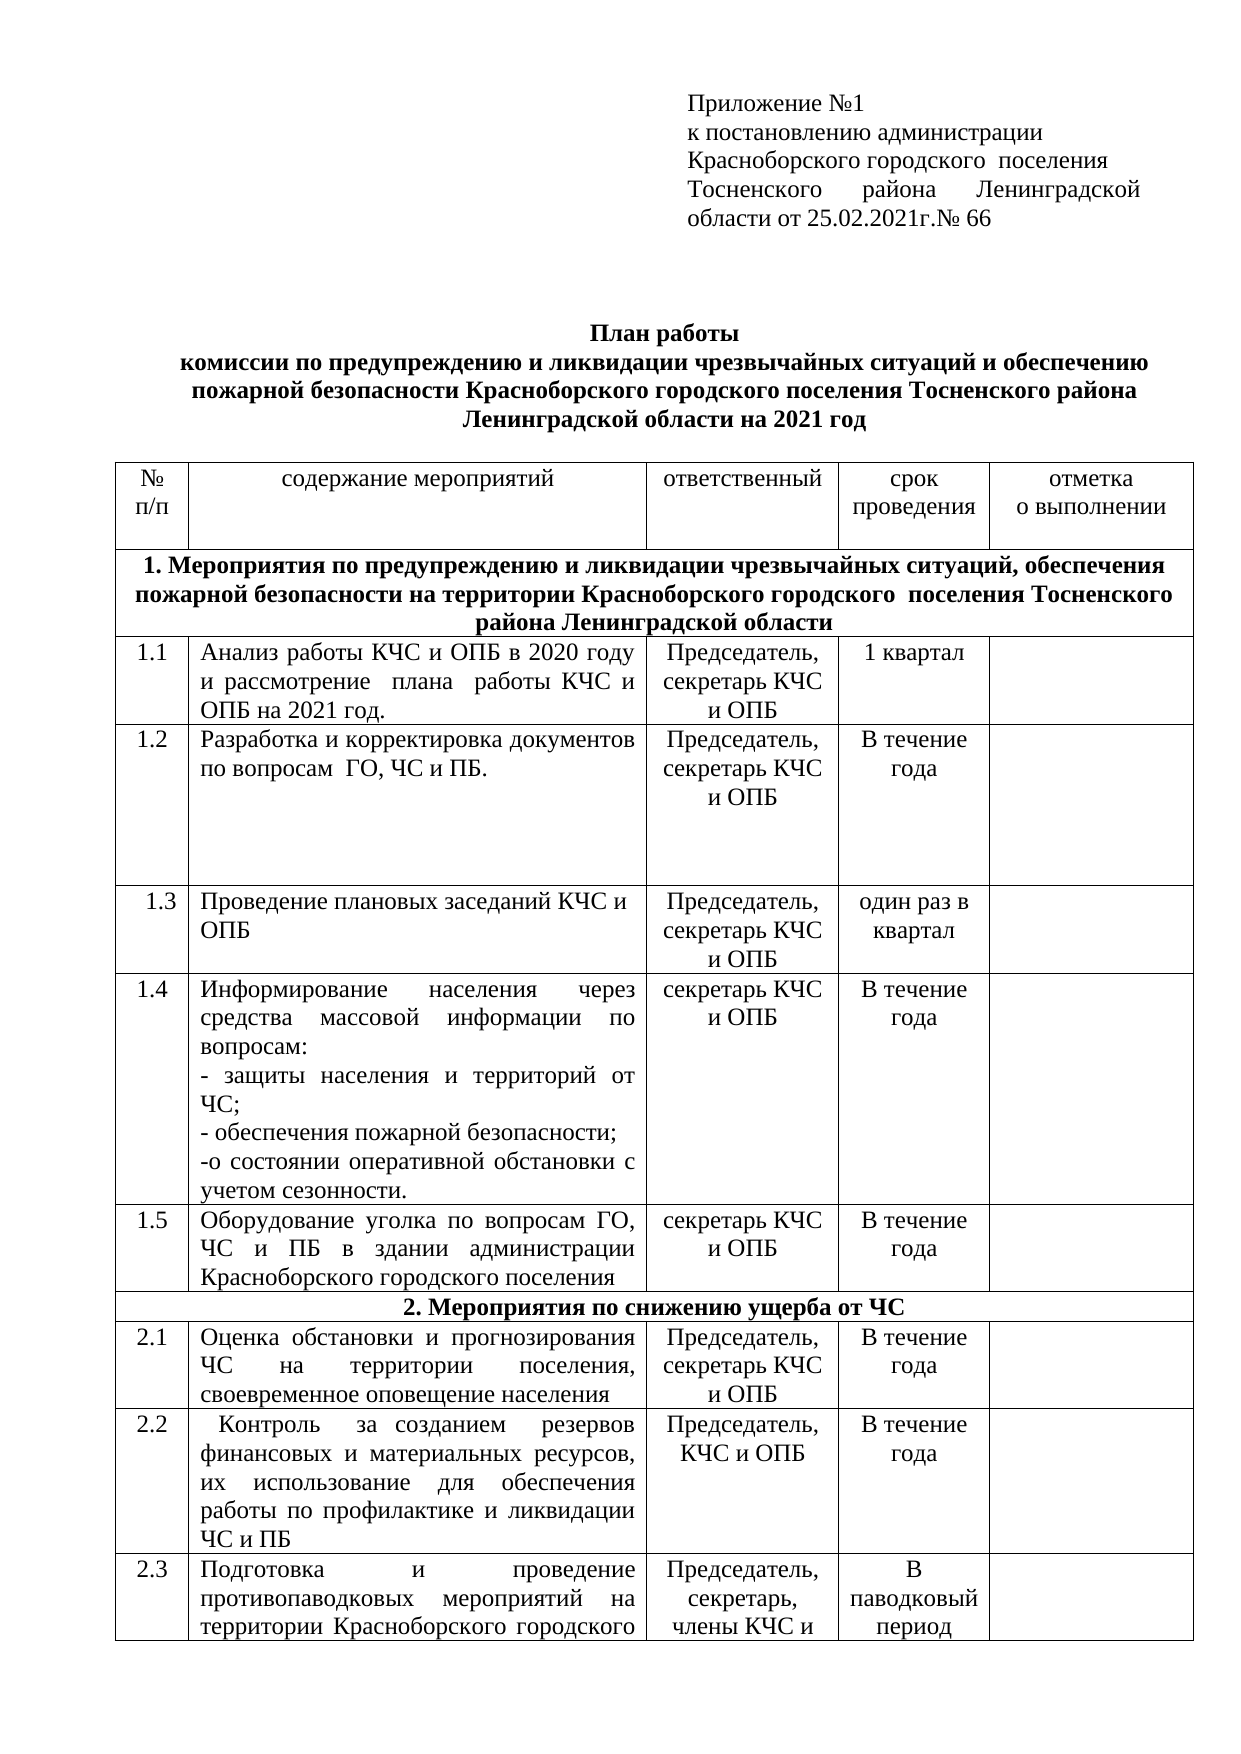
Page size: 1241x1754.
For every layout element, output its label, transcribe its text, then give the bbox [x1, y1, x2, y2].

table_cell 1.3 [116, 886, 188, 973]
table_header срок проведения [839, 463, 989, 549]
table_cell Анализ работы КЧС и ОПБ в 2020 году и рассмотрение плана работы КЧС и ОПБ на 2021 год. [189, 637, 646, 723]
table_cell [990, 637, 1193, 723]
table_cell один раз в квартал [839, 886, 989, 973]
table_cell Оборудование уголка по вопросам ГО, ЧС и ПБ в здании администрации Красноборского городского поселения [189, 1205, 646, 1291]
table_cell 1.1 [116, 637, 188, 723]
table_cell [990, 1205, 1193, 1291]
table_cell [990, 1322, 1193, 1408]
table_cell секретарь КЧС и ОПБ [647, 1205, 838, 1291]
table_cell [990, 886, 1193, 973]
table_header Приложение №1 к постановлению администрации Красноборского городского поселения Тосненского района Ленинградской области от 25.02.2021г.№ 66 [676, 88, 1152, 260]
table_cell Разработка и корректировка документов по вопросам ГО, ЧС и ПБ. [189, 725, 646, 885]
text комиссии по предупреждению и ликвидации чрезвычайных ситуаций и обеспечению пожарной безопасности Красноборского городского поселения Тосненского района Ленинградской области на 2021 год [177, 347, 1152, 433]
table_cell Информирование населения через средства массовой информации по вопросам: - защиты населения и территорий от ЧС; - обеспечения пожарной безопасности; -о состоянии оперативной обстановки с учетом сезонности. [189, 974, 646, 1204]
table_cell 1.2 [116, 725, 188, 885]
table_cell Контроль за созданием резервов финансовых и материальных ресурсов, их использование для обеспечения работы по профилактике и ликвидации ЧС и ПБ [189, 1409, 646, 1553]
text План работы [177, 318, 1152, 347]
table_cell В течение года [839, 1205, 989, 1291]
table_header отметка о выполнении [990, 463, 1193, 549]
table_cell В паводковый период [839, 1554, 989, 1640]
table_cell 2.3 [116, 1554, 188, 1640]
table_cell 1.5 [116, 1205, 188, 1291]
table_cell [990, 725, 1193, 885]
table_cell В течение года [839, 1409, 989, 1553]
table_cell секретарь КЧС и ОПБ [647, 974, 838, 1204]
table_header содержание мероприятий [189, 463, 646, 549]
table_cell [990, 1554, 1193, 1640]
table_cell В течение года [839, 725, 989, 885]
table_cell 2.2 [116, 1409, 188, 1553]
table_header № п/п [116, 463, 188, 549]
table_cell Председатель, секретарь КЧС и ОПБ [647, 725, 838, 885]
table_cell Проведение плановых заседаний КЧС и ОПБ [189, 886, 646, 973]
table_cell В течение года [839, 1322, 989, 1408]
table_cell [647, 1554, 838, 1640]
table_cell Председатель, секретарь КЧС и ОПБ [647, 1322, 838, 1408]
table_cell 1.4 [116, 974, 188, 1204]
table_cell [990, 1409, 1193, 1553]
table_cell Оценка обстановки и прогнозирования ЧС на территории поселения, своевременное оповещение населения [189, 1322, 646, 1408]
table_cell Председатель, секретарь КЧС и ОПБ [647, 886, 838, 973]
table_cell В течение года [839, 974, 989, 1204]
table_header ответственный [647, 463, 838, 549]
table_cell 1. Мероприятия по предупреждению и ликвидации чрезвычайных ситуаций, обеспечения пожарной безопасности на территории Красноборского городского поселения Тосненского района Ленинградской области [116, 550, 1193, 636]
table_cell Председатель, секретарь КЧС и ОПБ [647, 637, 838, 723]
table_cell 2.1 [116, 1322, 188, 1408]
table_cell 1 квартал [839, 637, 989, 723]
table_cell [189, 1554, 646, 1640]
table_cell 2. Мероприятия по снижению ущерба от ЧС [116, 1292, 1193, 1321]
table_cell Председатель, КЧС и ОПБ [647, 1409, 838, 1553]
table_cell [990, 974, 1193, 1204]
